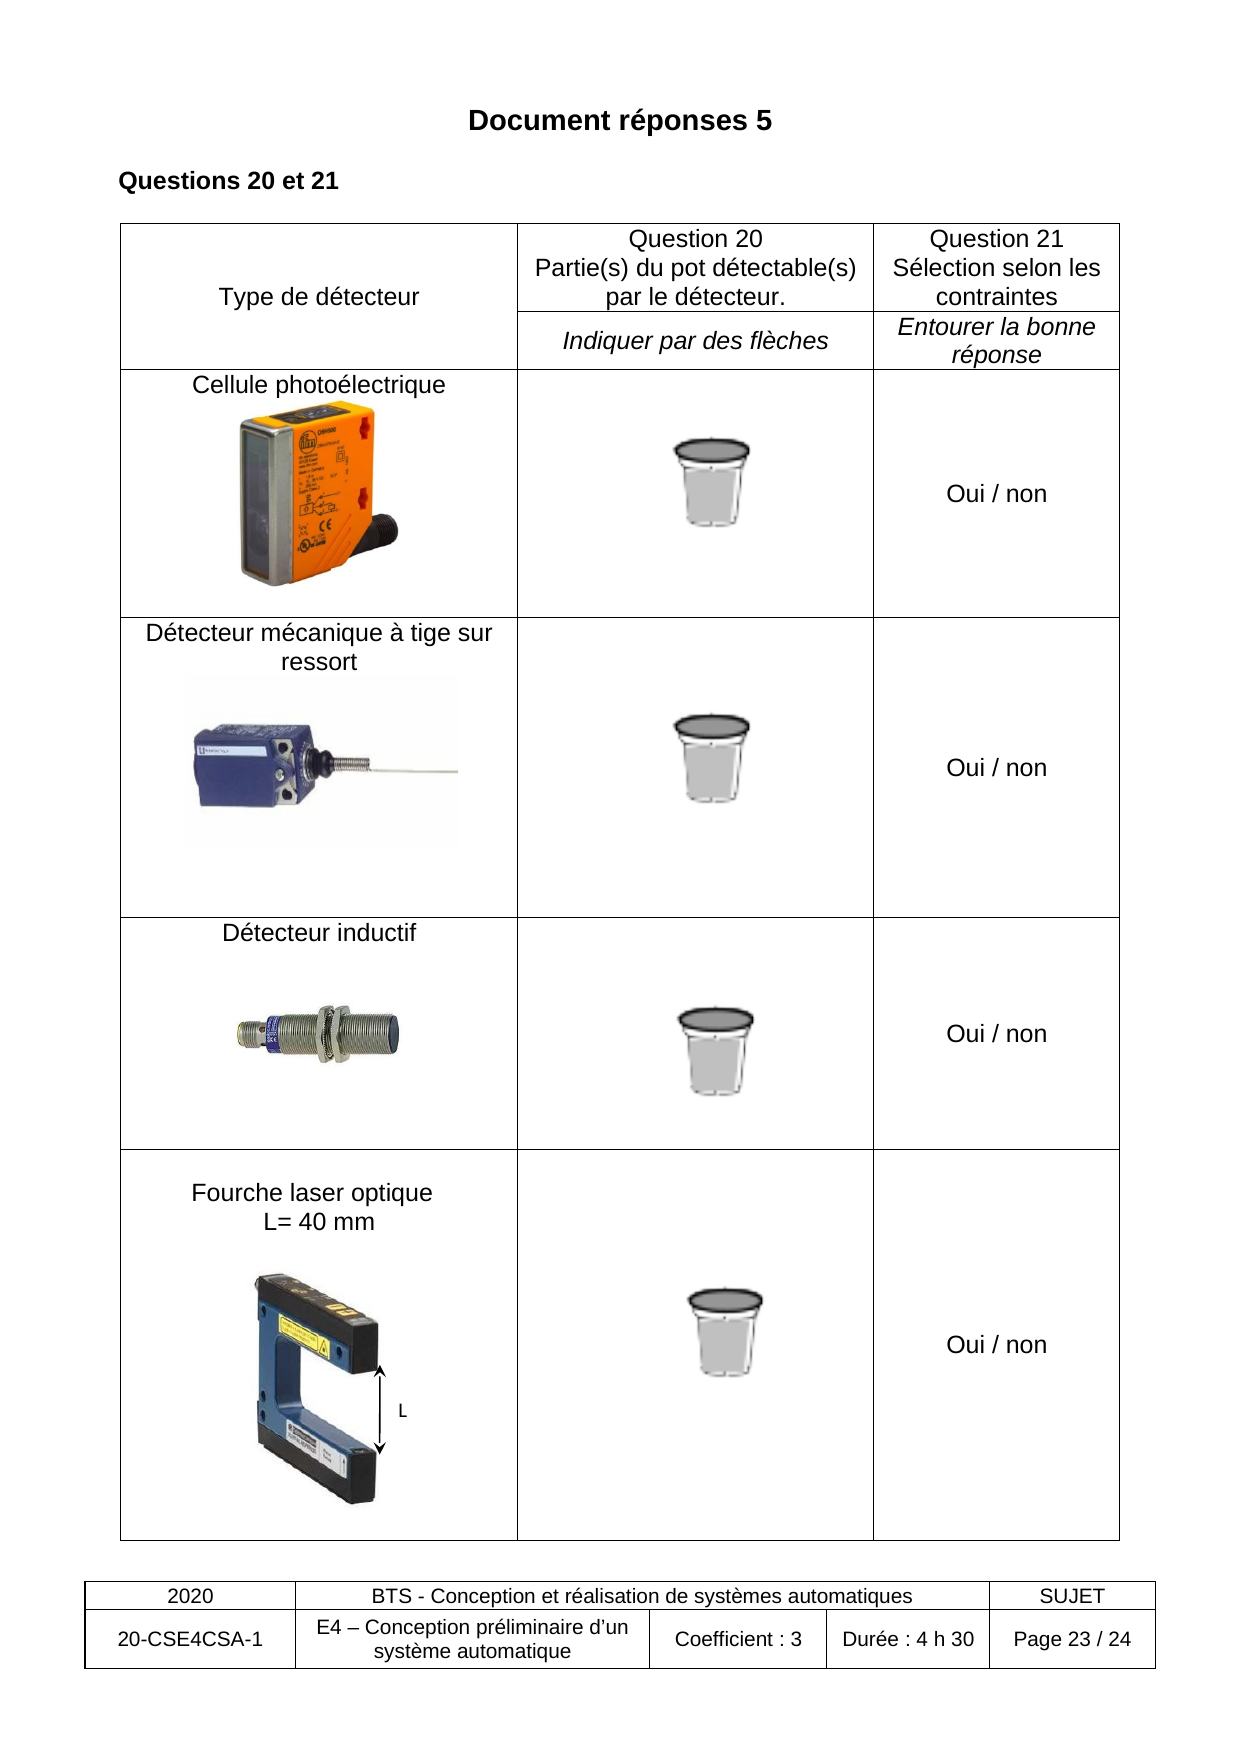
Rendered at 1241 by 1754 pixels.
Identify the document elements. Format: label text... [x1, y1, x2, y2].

table_cell [518, 370, 873, 617]
table_cell Oui / non [874, 918, 1119, 1148]
table_header Question 20 Partie(s) du pot détectable(s) par le détecteur. [518, 224, 873, 311]
table_cell Entourer la bonne réponse [874, 312, 1119, 369]
table_header Question 21 Sélection selon les contraintes [874, 224, 1119, 311]
table_cell Oui / non [874, 370, 1119, 617]
table_cell Détecteur mécanique à tige sur ressort [121, 618, 517, 917]
table_cell Détecteur inductif [121, 918, 517, 1148]
table_header Type de détecteur [121, 224, 517, 369]
table_cell Fourche laser optique L= 40 mm [121, 1150, 517, 1540]
table_cell Oui / non [874, 1150, 1119, 1540]
picture [185, 675, 459, 848]
text Document réponses 5 [118, 103, 1122, 137]
picture [228, 398, 410, 588]
table_cell Indiquer par des flèches [518, 312, 873, 369]
table_cell [518, 1150, 873, 1540]
table_cell [518, 918, 873, 1148]
picture [186, 1264, 452, 1512]
table_cell Cellule photoélectrique [121, 370, 517, 617]
text Questions 20 et 21 [118, 166, 1122, 194]
picture [232, 946, 406, 1120]
table_cell Oui / non [874, 618, 1119, 917]
table_cell [518, 618, 873, 917]
